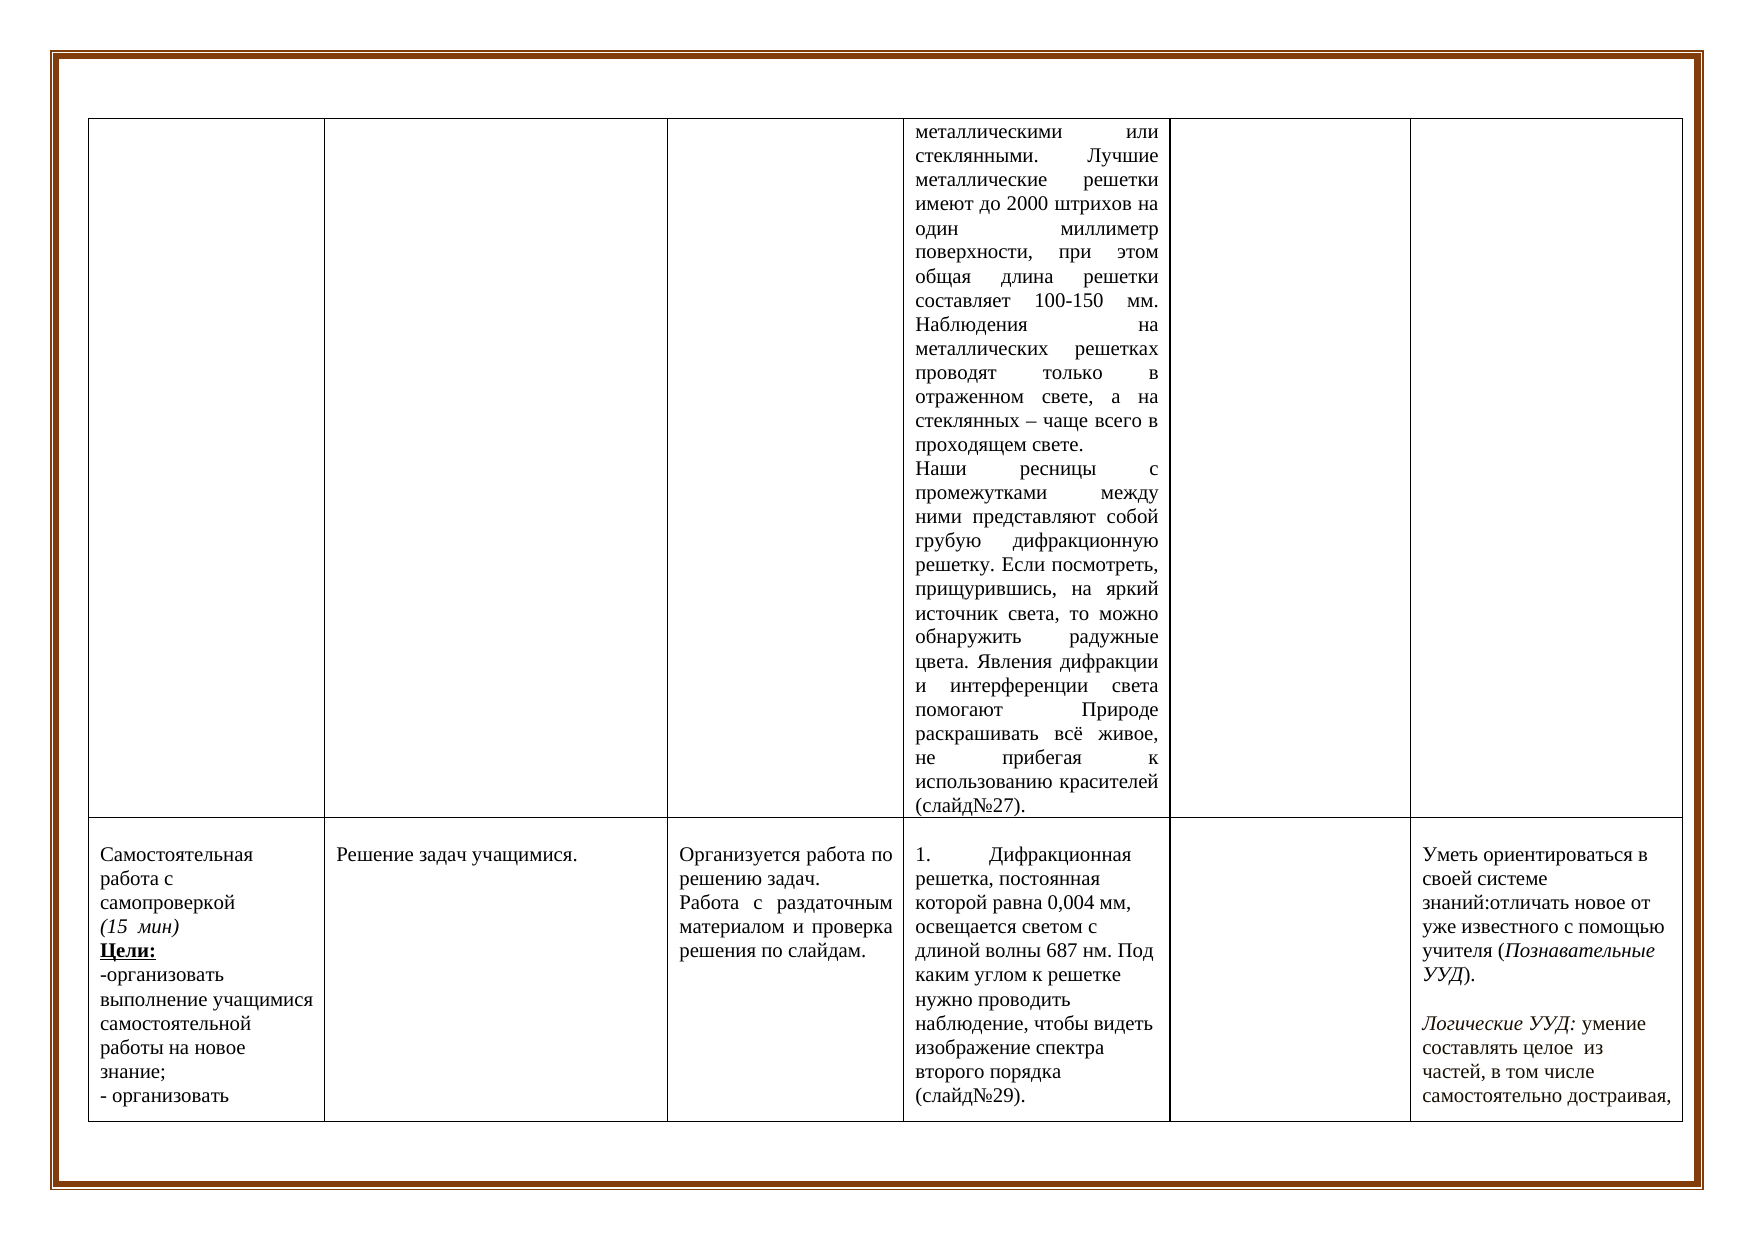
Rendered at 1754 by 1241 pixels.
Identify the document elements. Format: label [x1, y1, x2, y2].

table_cell [89, 818, 324, 1121]
table_cell [904, 818, 1169, 1121]
table_cell [1411, 119, 1682, 817]
table_cell [325, 119, 667, 817]
table_cell [325, 818, 667, 1121]
table_cell [1171, 818, 1410, 1121]
table_cell [668, 818, 903, 1121]
table_cell [89, 119, 324, 817]
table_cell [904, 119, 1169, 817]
table_cell [1411, 818, 1682, 1121]
table_cell [668, 119, 903, 817]
table_cell [1171, 119, 1410, 817]
